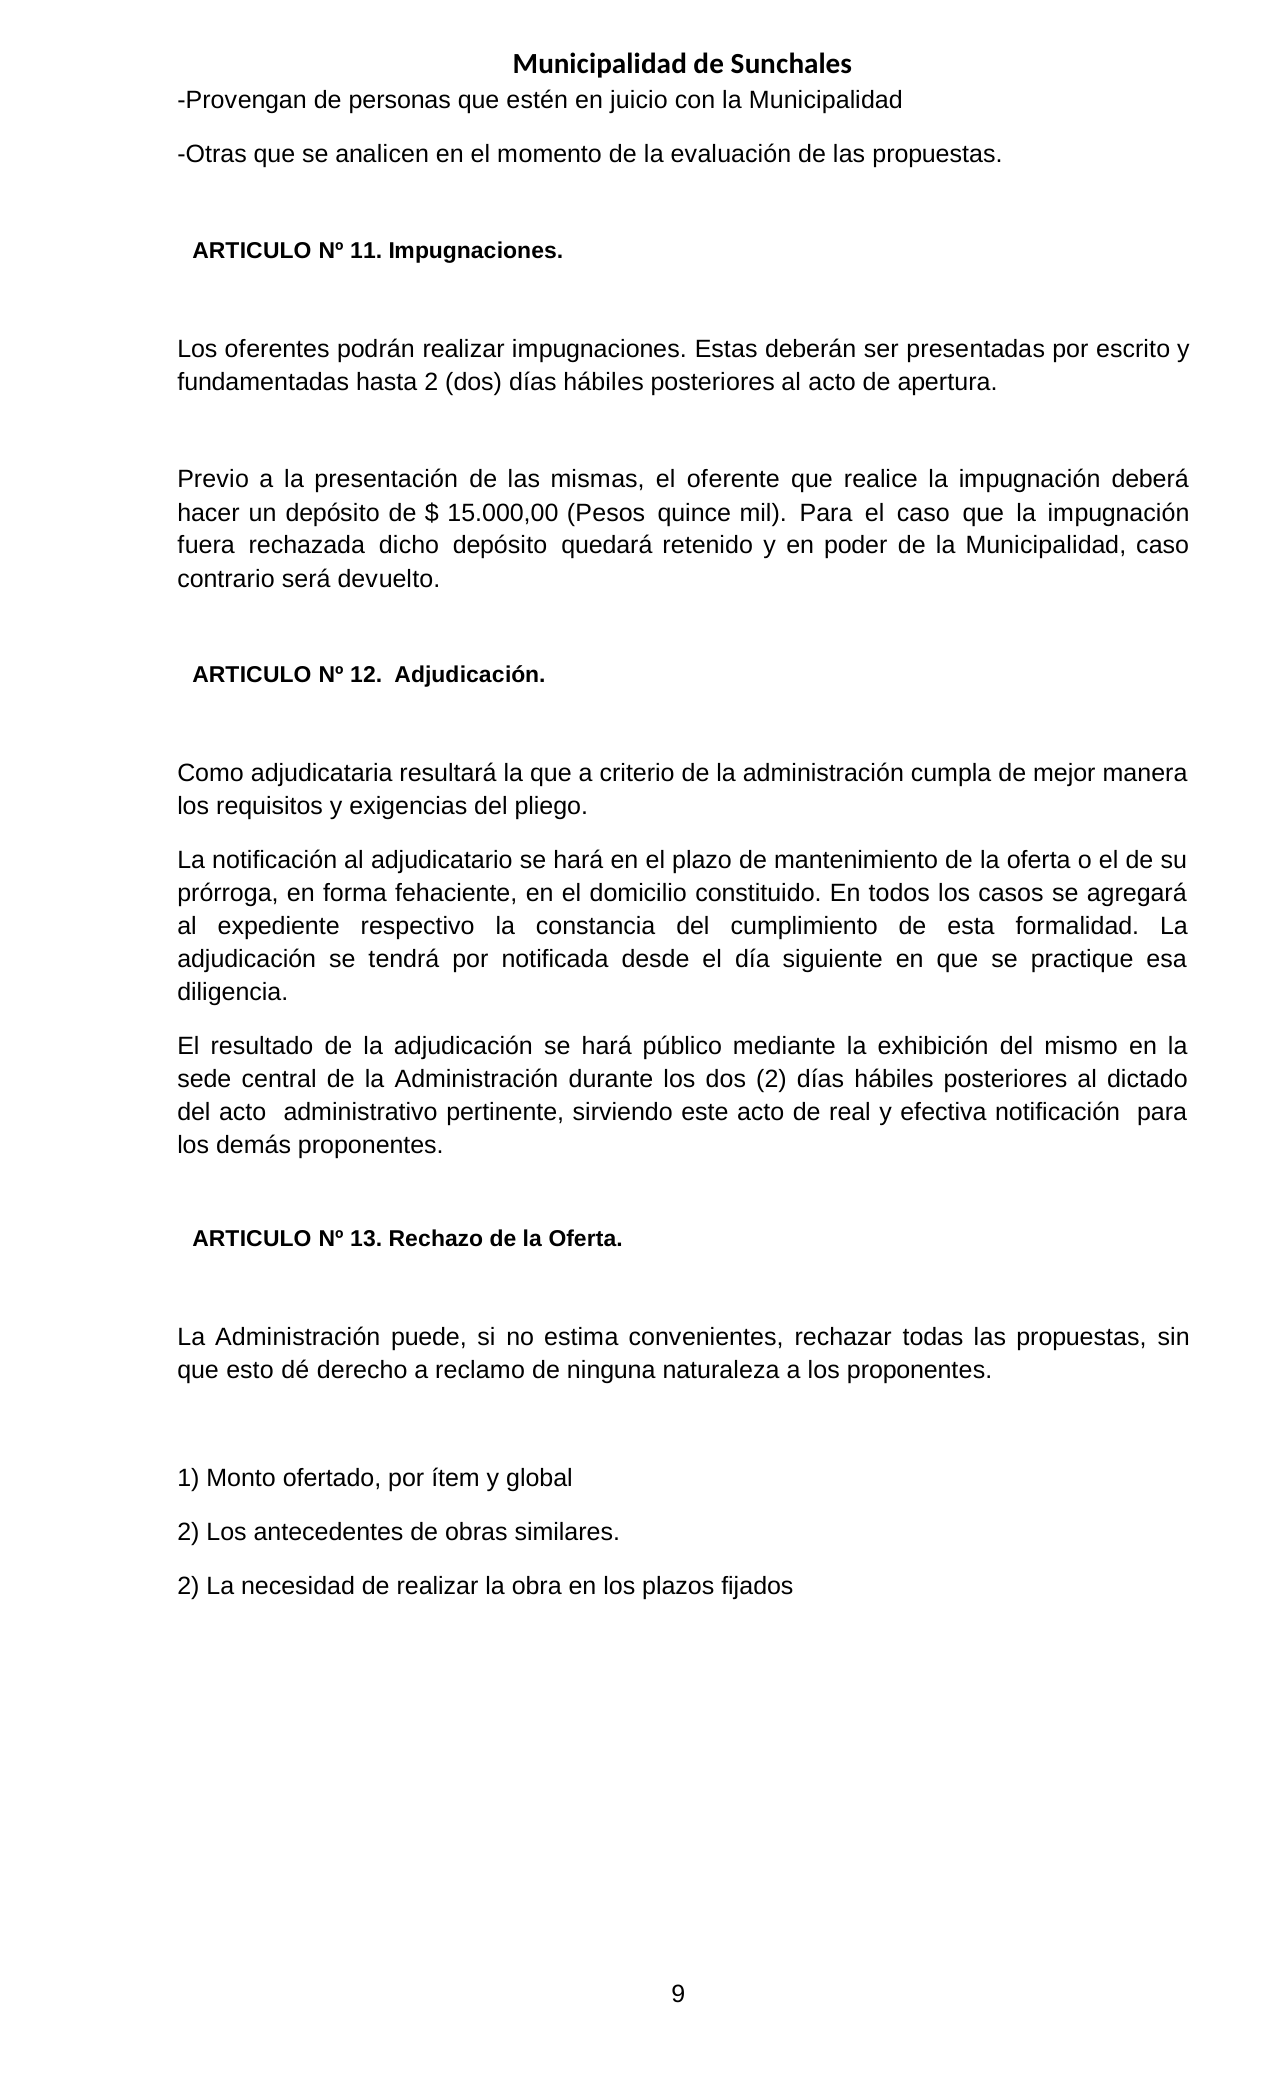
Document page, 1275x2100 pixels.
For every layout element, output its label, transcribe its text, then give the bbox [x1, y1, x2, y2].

text ARTICULO Nº 12. Adjudicación. [192, 661, 1198, 687]
text El resultado de la adjudicación se hará público mediante la exhibición del mismo en la sede central de la Administración durante los dos (2) días hábiles posteriores al dictado del acto administrativo pertinente, sirviendo este acto de real y efectiva notificación para los demás proponentes. [177, 1031, 1189, 1159]
text 2) La necesidad de realizar la obra en los plazos fijados [177, 1571, 1190, 1599]
text La notificación al adjudicatario se hará en el plazo de mantenimiento de la oferta o el de su prórroga, en forma fehaciente, en el domicilio constituido. En todos los casos se agregará al expediente respectivo la constancia del cumplimiento de esta formalidad. La adjudicación se tendrá por notificada desde el día siguiente en que se practique esa diligencia. [177, 845, 1189, 1006]
text Como adjudicataria resultará la que a criterio de la administración cumpla de mejor manera los requisitos y exigencias del pliego. [177, 758, 1189, 820]
text Los oferentes podrán realizar impugnaciones. Estas deberán ser presentadas por escrito y fundamentadas hasta 2 (dos) días hábiles posteriores al acto de apertura. [177, 334, 1190, 396]
text 2) Los antecedentes de obras similares. [177, 1517, 1190, 1546]
text ARTICULO Nº 11. Impugnaciones. [192, 237, 1198, 263]
text La Administración puede, si no estima convenientes, rechazar todas las propuestas, sin que esto dé derecho a reclamo de ninguna naturaleza a los proponentes. [177, 1322, 1190, 1384]
text 1) Monto ofertado, por ítem y global [177, 1463, 1190, 1492]
text -Provengan de personas que estén en juicio con la Municipalidad [177, 86, 1080, 114]
text Previo a la presentación de las mismas, el oferente que realice la impugnación deberá hacer un depósito de $ 15.000,00 (Pesos quince mil). Para el caso que la impugnación fuera rechazada dicho depósito quedará retenido y en poder de la Municipalidad, caso contrario será devuelto. [177, 464, 1189, 592]
text -Otras que se analicen en el momento de la evaluación de las propuestas. [177, 139, 1109, 168]
text ARTICULO Nº 13. Rechazo de la Oferta. [192, 1225, 1198, 1252]
